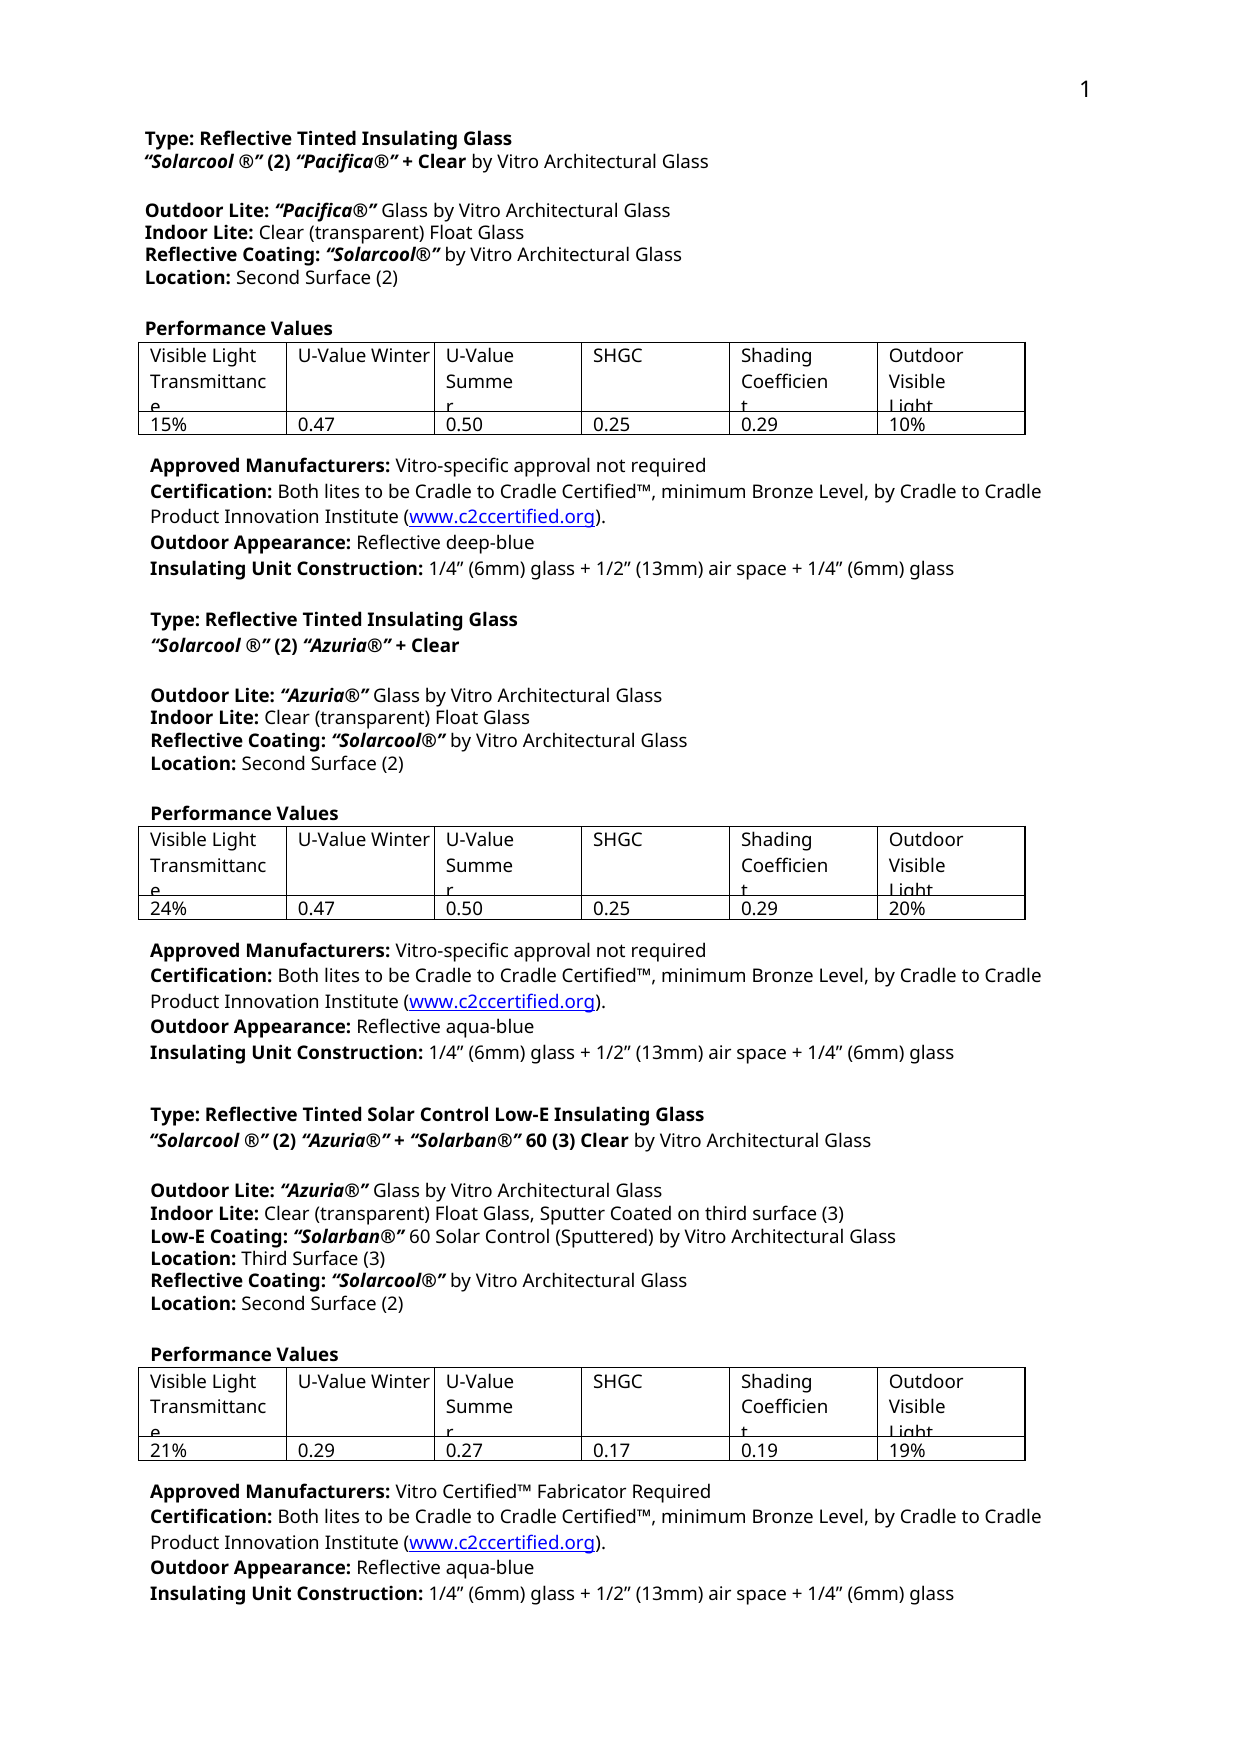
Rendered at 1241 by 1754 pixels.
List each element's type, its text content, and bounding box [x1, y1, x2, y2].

text Outdoor Appearance: Reflective aqua-blue [150, 1555, 1103, 1580]
table_cell 21% [139, 1437, 286, 1459]
table_header Visible Light Transmittance [139, 1368, 286, 1436]
table_cell 20% [878, 896, 1024, 918]
text Indoor Lite: Clear (transparent) Float Glass [150, 707, 1103, 729]
table_cell 19% [878, 1437, 1024, 1459]
table_header Visible Light Transmittance [139, 827, 286, 894]
table_header Outdoor Visible Light Reflectance [878, 1368, 1024, 1436]
text Reflective Coating: “Solarcool®” by Vitro Architectural Glass [150, 729, 1103, 752]
table_cell 0.29 [730, 412, 877, 434]
text Approved Manufacturers: Vitro Certified™ Fabricator Required [150, 1478, 1103, 1504]
table_header Shading Coefficient [730, 827, 877, 894]
subtitle Performance Values [144, 315, 1103, 341]
table_cell 0.47 [287, 896, 434, 918]
text Insulating Unit Construction: 1/4” (6mm) glass + 1/2” (13mm) air space + 1/4” (6mm) glass [150, 1580, 1103, 1606]
table_cell 0.17 [582, 1437, 729, 1459]
text Outdoor Lite: “Azuria®” Glass by Vitro Architectural Glass [150, 684, 1103, 707]
table_header SHGC [582, 827, 729, 894]
text Location: Second Surface (2) [150, 1292, 1103, 1315]
table_header U-Value Winter [287, 827, 434, 894]
table_cell 0.29 [730, 896, 877, 918]
text “Solarcool ®” (2) “Azuria®” + “Solarban®” 60 (3) Clear by Vitro Architectural Glass [149, 1127, 1103, 1152]
table_cell 0.27 [435, 1437, 581, 1459]
text Certification: Both lites to be Cradle to Cradle Certified™, minimum Bronze Level, by Cradle to Cradle Product Innovation Institute (www.c2ccertified.org). [150, 478, 1069, 529]
text Indoor Lite: Clear (transparent) Float Glass [144, 222, 757, 244]
table_header U-Value Summer [435, 827, 581, 894]
table_cell 0.25 [582, 896, 729, 918]
table_header U-Value Winter [287, 343, 434, 411]
table_header Shading Coefficient [730, 1368, 877, 1436]
table_cell 10% [878, 412, 1024, 434]
text Insulating Unit Construction: 1/4” (6mm) glass + 1/2” (13mm) air space + 1/4” (6mm) glass [150, 555, 1103, 580]
table_header Outdoor Visible Light Reflectance [878, 827, 1024, 894]
text Outdoor Appearance: Reflective aqua-blue [150, 1013, 1103, 1039]
table_cell 24% [139, 896, 286, 918]
text “Solarcool ®” (2) “Pacifica®” + Clear by Vitro Architectural Glass [143, 150, 1103, 173]
table_cell 0.25 [582, 412, 729, 434]
table_cell 0.50 [435, 896, 581, 918]
text Location: Second Surface (2) [144, 266, 1103, 289]
text Outdoor Lite: “Azuria®” Glass by Vitro Architectural Glass [150, 1179, 1103, 1202]
table_cell 0.50 [435, 412, 581, 434]
subtitle Type: Reflective Tinted Insulating Glass [150, 606, 1103, 632]
text Reflective Coating: “Solarcool®” by Vitro Architectural Glass [150, 1270, 1103, 1292]
text “Solarcool ®” (2) “Azuria®” + Clear [150, 632, 1103, 658]
table_cell 15% [139, 412, 286, 434]
table_header SHGC [582, 343, 729, 411]
text Outdoor Lite: “Pacifica®” Glass by Vitro Architectural Glass [144, 199, 757, 222]
text Location: Second Surface (2) [150, 752, 1103, 774]
table_header U-Value Winter [287, 1368, 434, 1436]
text Certification: Both lites to be Cradle to Cradle Certified™, minimum Bronze Level, by Cradle to Cradle Product Innovation Institute (www.c2ccertified.org). [150, 1504, 1048, 1555]
subtitle Type: Reflective Tinted Solar Control Low-E Insulating Glass [150, 1101, 1103, 1127]
text Reflective Coating: “Solarcool®” by Vitro Architectural Glass [144, 244, 1103, 266]
text Low-E Coating: “Solarban®” 60 Solar Control (Sputtered) by Vitro Architectural Glass Location: Third Surface (3) [150, 1225, 941, 1270]
table_header U-Value Summer [435, 1368, 581, 1436]
table_cell 0.29 [287, 1437, 434, 1459]
subtitle Performance Values [150, 800, 1103, 826]
text Approved Manufacturers: Vitro-specific approval not required [150, 937, 1103, 962]
table_header Shading Coefficient [730, 343, 877, 411]
text Certification: Both lites to be Cradle to Cradle Certified™, minimum Bronze Level, by Cradle to Cradle Product Innovation Institute (www.c2ccertified.org). [150, 962, 1069, 1013]
subtitle Type: Reflective Tinted Insulating Glass [144, 128, 1103, 150]
subtitle Performance Values [150, 1341, 1103, 1367]
table_header U-Value Summer [435, 343, 581, 411]
text Insulating Unit Construction: 1/4” (6mm) glass + 1/2” (13mm) air space + 1/4” (6mm) glass [150, 1039, 1103, 1064]
text Approved Manufacturers: Vitro-specific approval not required [150, 453, 1103, 478]
table_header SHGC [582, 1368, 729, 1436]
text Outdoor Appearance: Reflective deep-blue [150, 529, 1103, 555]
text Indoor Lite: Clear (transparent) Float Glass, Sputter Coated on third surface (3) [150, 1202, 941, 1224]
table_header Visible Light Transmittance [139, 343, 286, 411]
table_cell 0.47 [287, 412, 434, 434]
table_cell 0.19 [730, 1437, 877, 1459]
table_header Outdoor Visible Light Reflectance [878, 343, 1024, 411]
